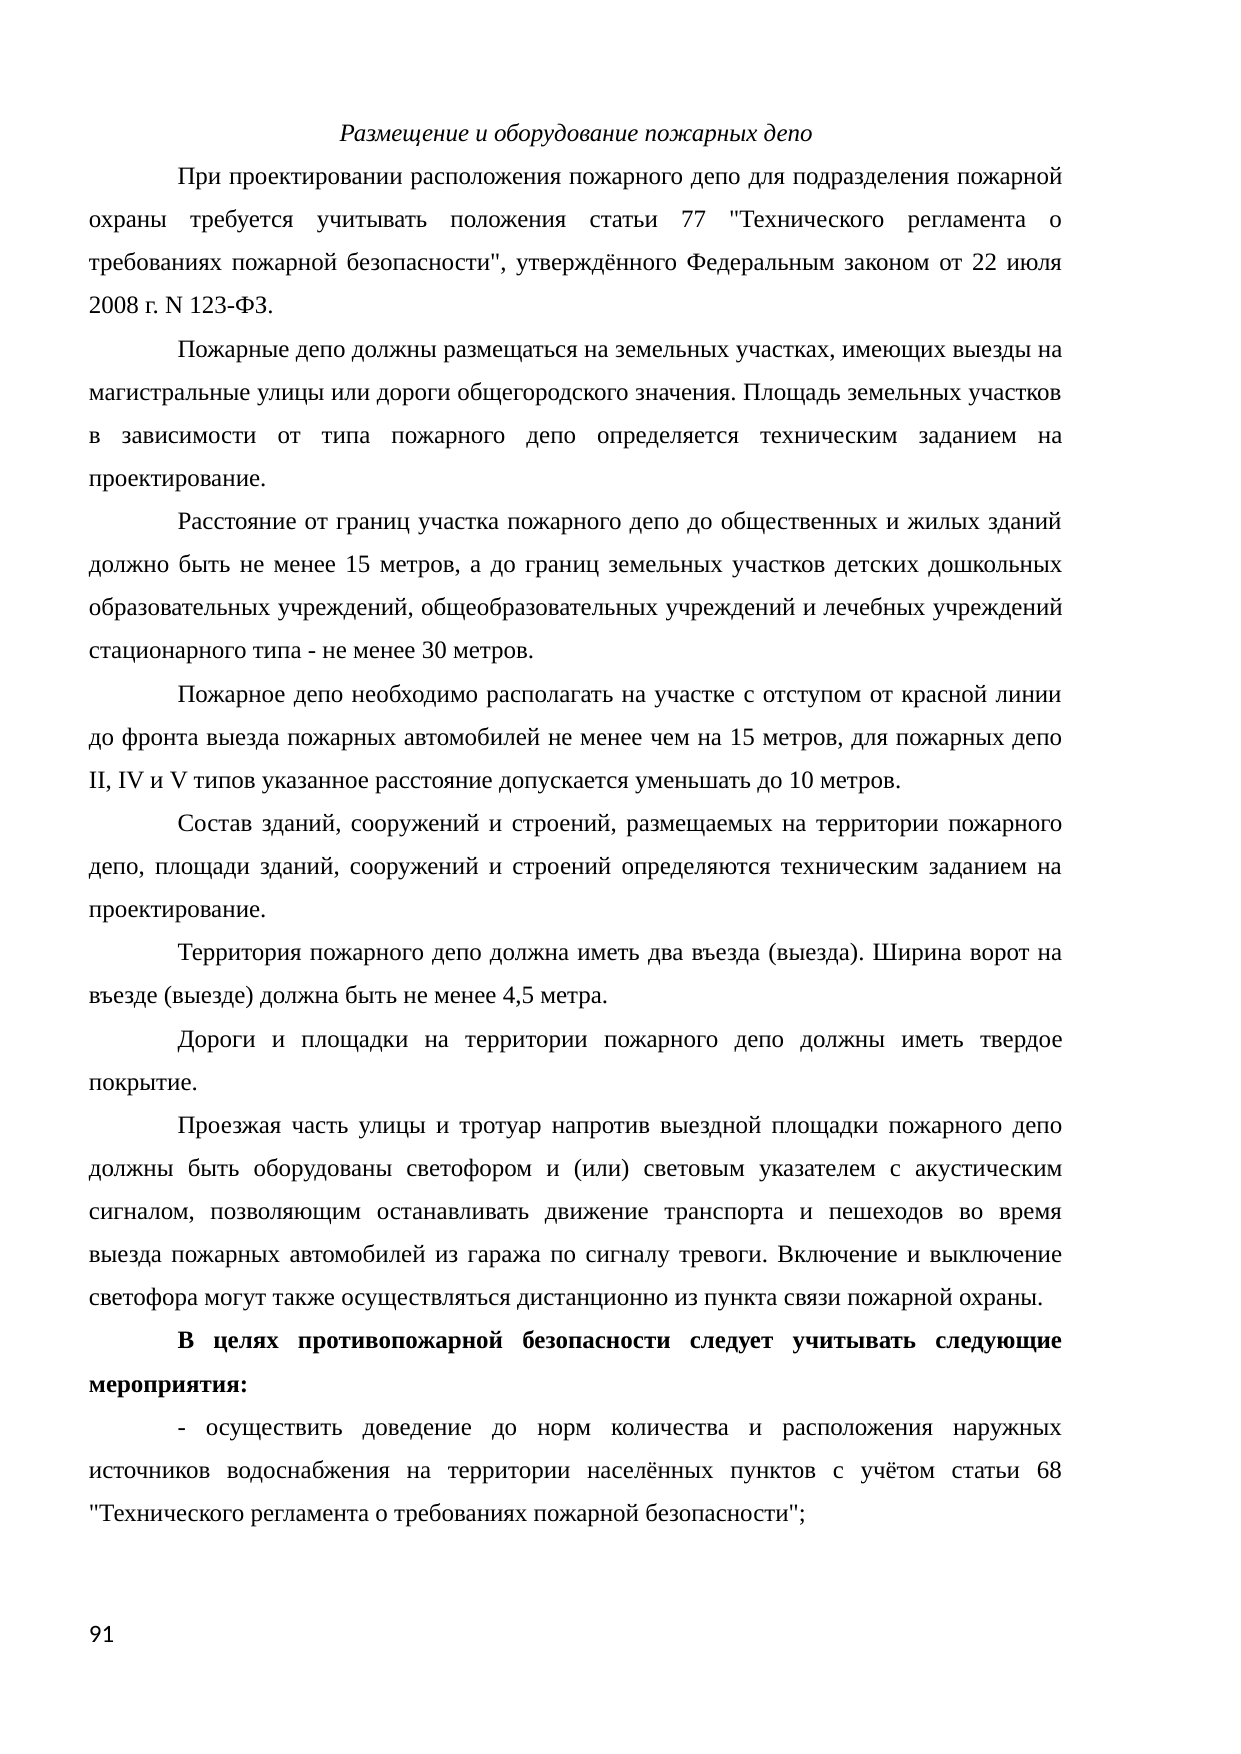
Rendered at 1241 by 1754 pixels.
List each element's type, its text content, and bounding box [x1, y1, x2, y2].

text В целях противопожарной безопасности следует учитывать следующие мероприятия: [89, 1326, 1063, 1397]
text Дороги и площадки на территории пожарного депо должны иметь твердое покрытие. [89, 1024, 1063, 1096]
text - осуществить доведение до норм количества и расположения наружных источников водоснабжения на территории населённых пунктов с учётом статьи 68 "Технического регламента о требованиях пожарной безопасности"; [89, 1412, 1063, 1527]
text Проезжая часть улицы и тротуар напротив выездной площадки пожарного депо должны быть оборудованы светофором и (или) световым указателем с акустическим сигналом, позволяющим останавливать движение транспорта и пешеходов во время выезда пожарных автомобилей из гаража по сигналу тревоги. Включение и выключение светофора могут также осуществляться дистанционно из пункта связи пожарной охраны. [89, 1110, 1063, 1311]
text Размещение и оборудование пожарных депо [89, 118, 1063, 147]
text Пожарные депо должны размещаться на земельных участках, имеющих выезды на магистральные улицы или дороги общегородского значения. Площадь земельных участков в зависимости от типа пожарного депо определяется техническим заданием на проектирование. [89, 334, 1063, 492]
text Территория пожарного депо должна иметь два въезда (выезда). Ширина ворот на въезде (выезде) должна быть не менее 4,5 метра. [89, 937, 1063, 1009]
text Состав зданий, сооружений и строений, размещаемых на территории пожарного депо, площади зданий, сооружений и строений определяются техническим заданием на проектирование. [89, 808, 1063, 923]
text Пожарное депо необходимо располагать на участке с отступом от красной линии до фронта выезда пожарных автомобилей не менее чем на 15 метров, для пожарных депо II, IV и V типов указанное расстояние допускается уменьшать до 10 метров. [89, 679, 1063, 794]
text При проектировании расположения пожарного депо для подразделения пожарной охраны требуется учитывать положения статьи 77 "Технического регламента о требованиях пожарной безопасности", утверждённого Федеральным законом от 22 июля 2008 г. N 123-ФЗ. [89, 161, 1063, 319]
text Расстояние от границ участка пожарного депо до общественных и жилых зданий должно быть не менее 15 метров, а до границ земельных участков детских дошкольных образовательных учреждений, общеобразовательных учреждений и лечебных учреждений стационарного типа - не менее 30 метров. [89, 506, 1063, 664]
